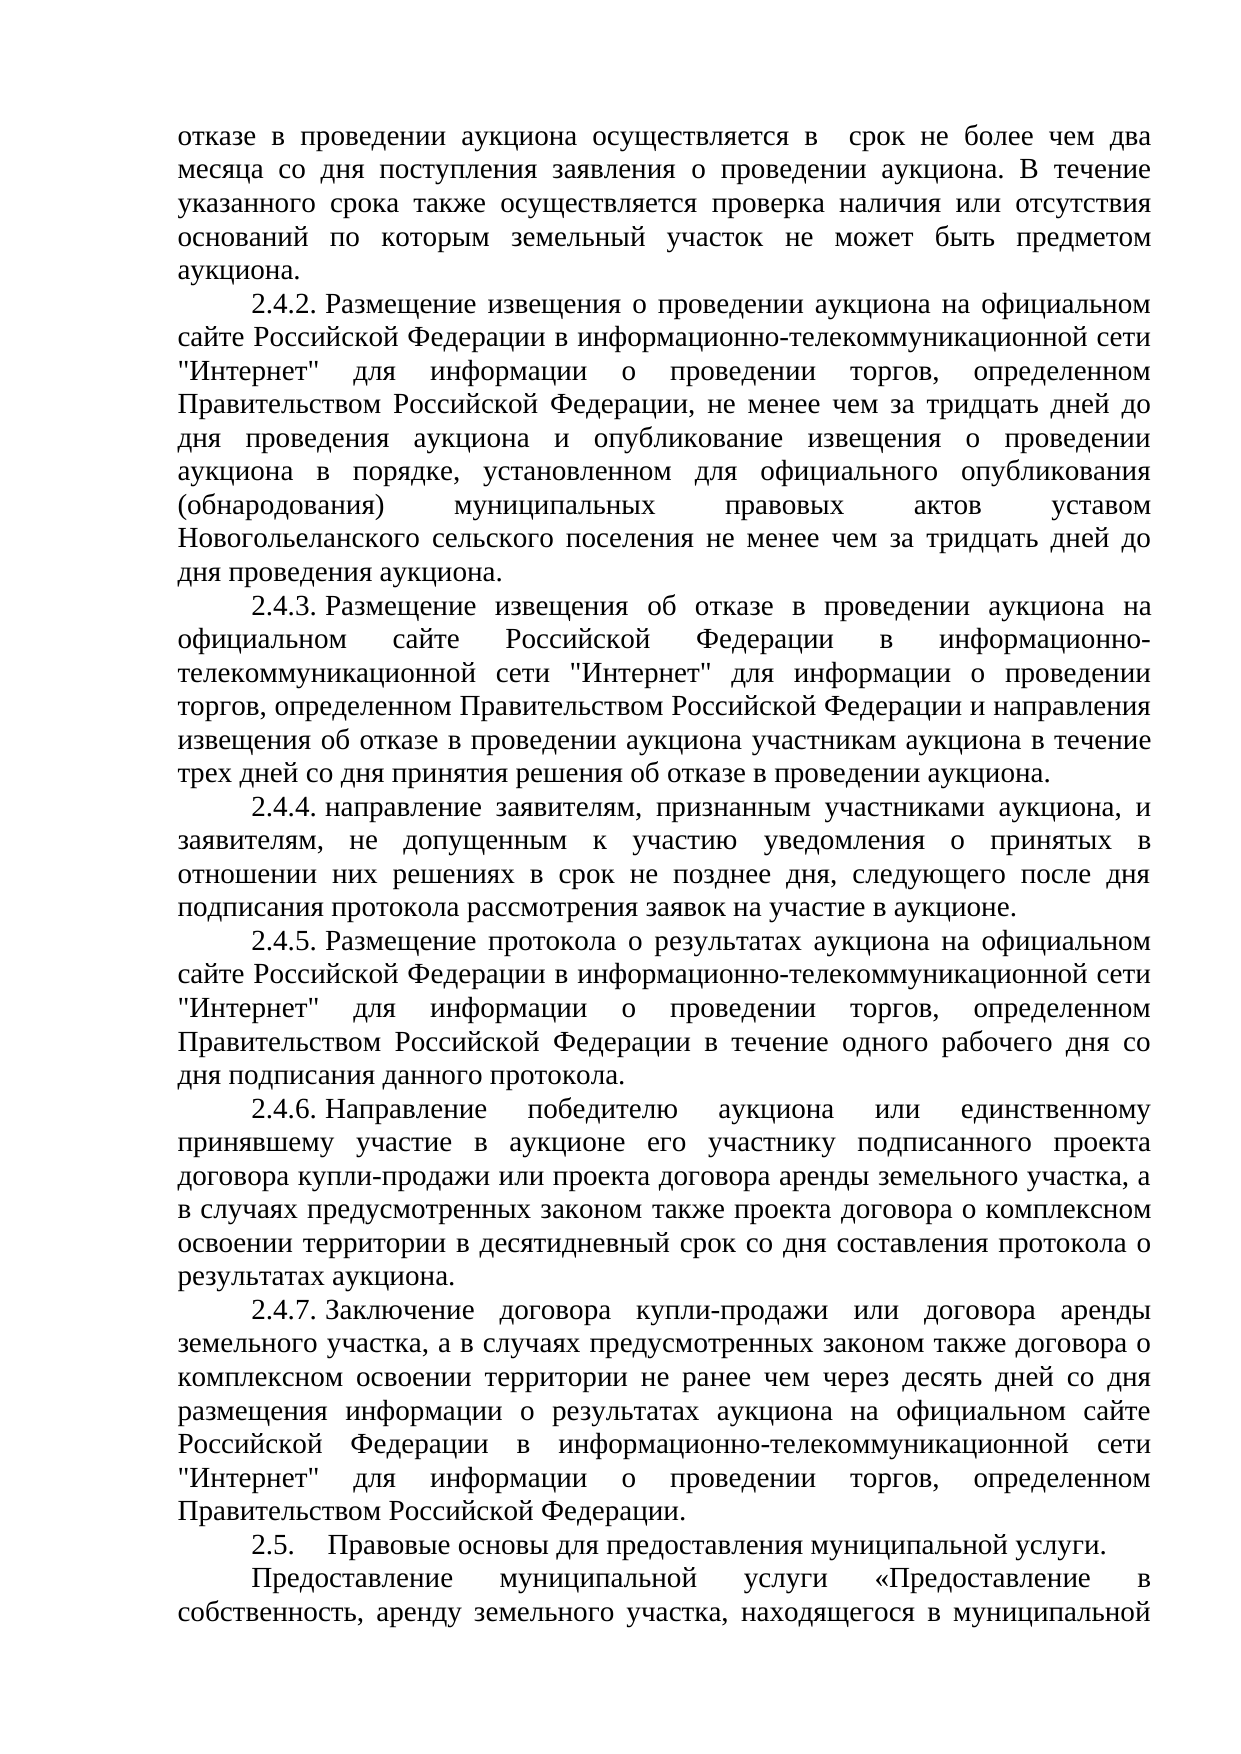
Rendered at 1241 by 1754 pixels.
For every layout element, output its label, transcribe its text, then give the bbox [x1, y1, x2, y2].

list Направление победителю аукциона или единственному принявшему участие в аукционе его участнику подписанного проекта договора купли-продажи или проекта договора аренды земельного участка, а в случаях предусмотренных законом также проекта договора о комплексном освоении территории в десятидневный срок со дня составления протокола о результатах аукциона. [177, 1091, 1152, 1292]
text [177, 1560, 1152, 1627]
list Заключение договора купли-продажи или договора аренды земельного участка, а в случаях предусмотренных законом также договора о комплексном освоении территории не ранее чем через десять дней со дня размещения информации о результатах аукциона на официальном сайте Российской Федерации в информационно-телекоммуникационной сети "Интернет" для информации о проведении торгов, определенном Правительством Российской Федерации. [177, 1292, 1152, 1527]
list Размещение протокола о результатах аукциона на официальном сайте Российской Федерации в информационно-телекоммуникационной сети "Интернет" для информации о проведении торгов, определенном Правительством Российской Федерации в течение одного рабочего дня со дня подписания данного протокола. [177, 923, 1152, 1091]
list Размещение извещения об отказе в проведении аукциона на официальном сайте Российской Федерации в информационно-телекоммуникационной сети "Интернет" для информации о проведении торгов, определенном Правительством Российской Федерации и направления извещения об отказе в проведении аукциона участникам аукциона в течение трех дней со дня принятия решения об отказе в проведении аукциона. [177, 588, 1152, 789]
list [177, 118, 1152, 286]
list Правовые основы для предоставления муниципальной услуги. [177, 1527, 1152, 1560]
list Размещение извещения о проведении аукциона на официальном сайте Российской Федерации в информационно-телекоммуникационной сети "Интернет" для информации о проведении торгов, определенном Правительством Российской Федерации, не менее чем за тридцать дней до дня проведения аукциона и опубликование извещения о проведении аукциона в порядке, установленном для официального опубликования (обнародования) муниципальных правовых актов уставом Новогольеланского сельского поселения не менее чем за тридцать дней до дня проведения аукциона. [177, 286, 1152, 588]
list направление заявителям, признанным участниками аукциона, и заявителям, не допущенным к участию уведомления о принятых в отношении них решениях в срок не позднее дня, следующего после дня подписания протокола рассмотрения заявок на участие в аукционе. [177, 789, 1152, 923]
